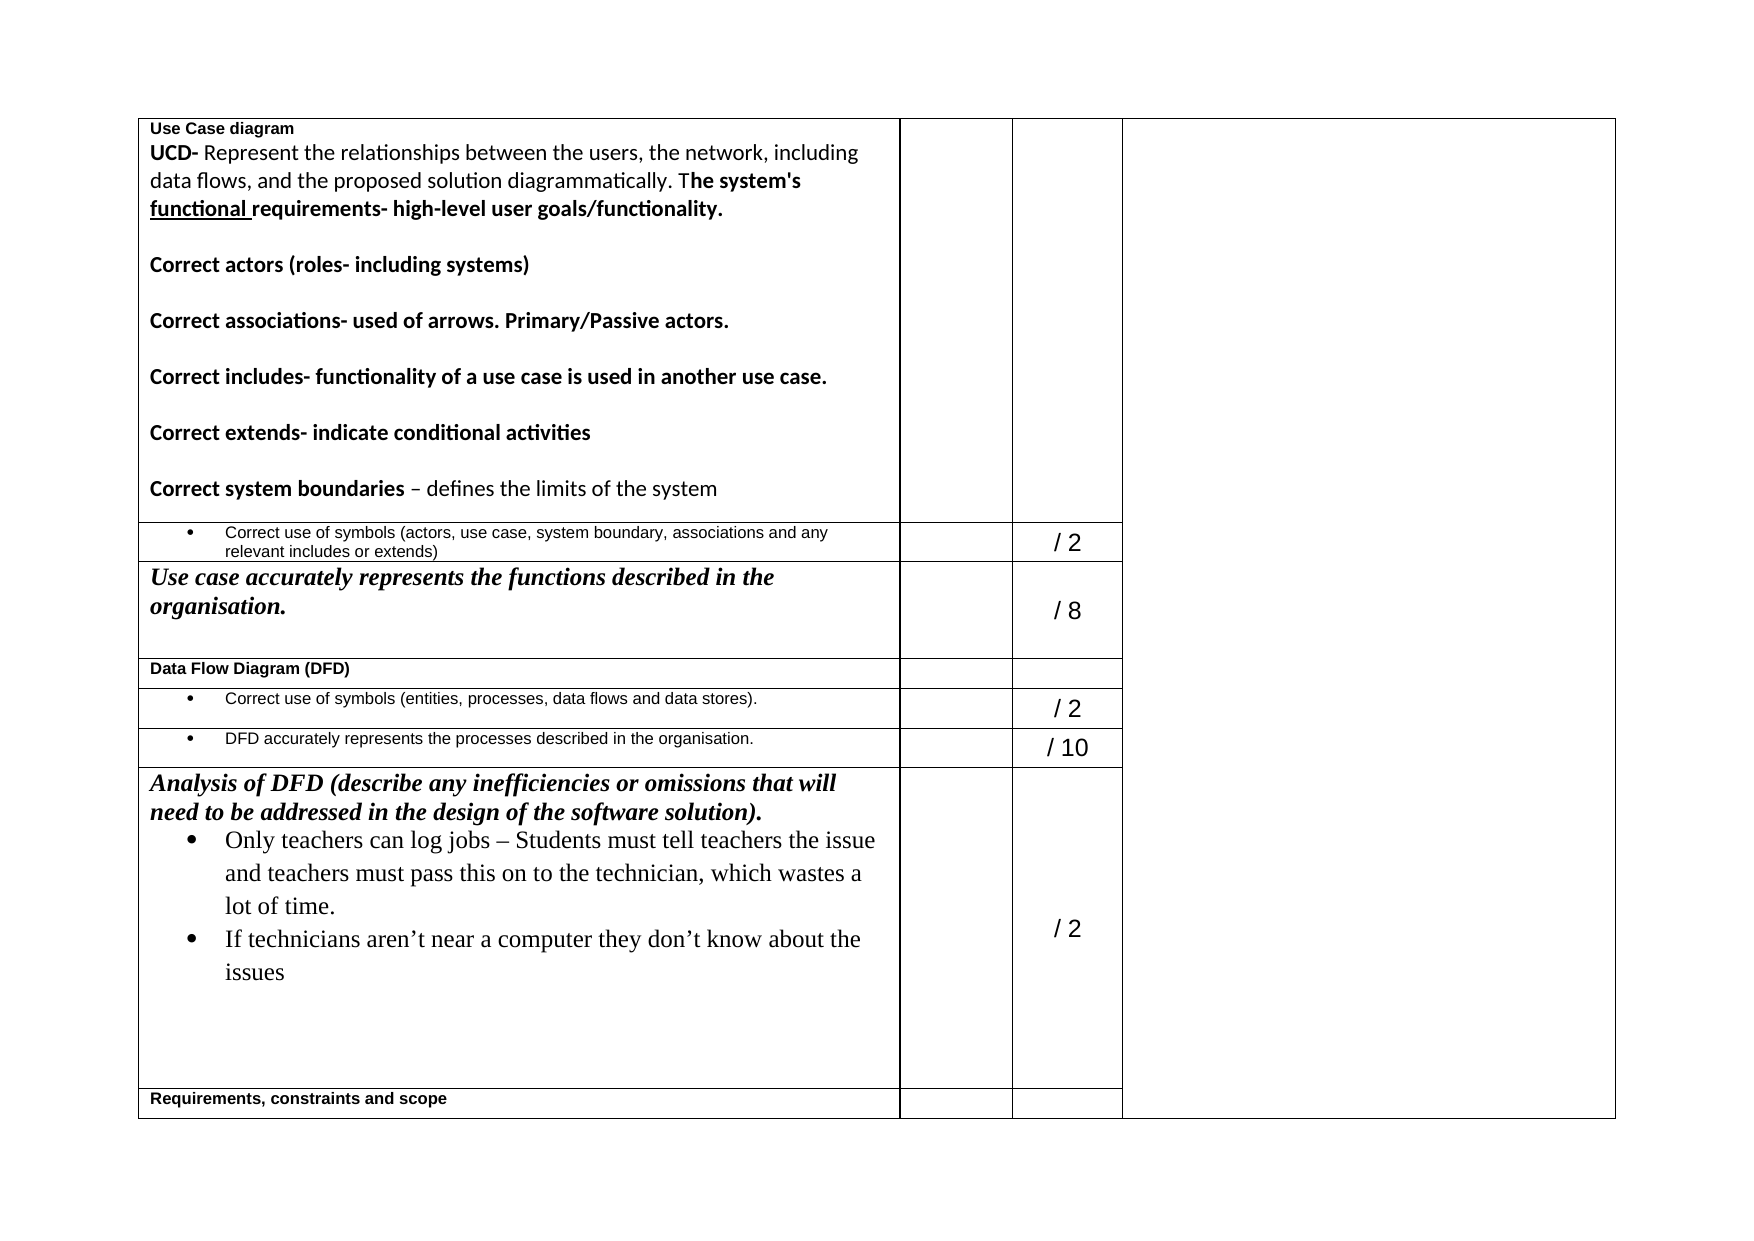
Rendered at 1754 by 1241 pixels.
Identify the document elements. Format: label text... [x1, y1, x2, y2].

table_cell [901, 523, 1012, 561]
table_cell / 2 [1013, 768, 1122, 1088]
table_cell Requirements, constraints and scope [139, 1089, 899, 1118]
table_cell [901, 659, 1012, 688]
table_cell [901, 119, 1012, 522]
table_cell / 10 [1013, 729, 1122, 767]
table_cell Use case accurately represents the functions described in the organisation. [139, 562, 899, 658]
table_cell Correct use of symbols (actors, use case, system boundary, associations and any relevant includes or extends) [139, 523, 899, 561]
table_cell [1013, 659, 1122, 688]
table_cell DFD accurately represents the processes described in the organisation. [139, 729, 899, 767]
table_cell Correct use of symbols (entities, processes, data flows and data stores). [139, 689, 899, 727]
table_cell [901, 729, 1012, 767]
table_cell Data Flow Diagram (DFD) [139, 659, 899, 688]
table_cell [901, 1089, 1012, 1118]
table_cell [901, 689, 1012, 727]
table_cell [901, 562, 1012, 658]
table_cell [901, 768, 1012, 1088]
table_cell Analysis of DFD (describe any inefficiencies or omissions that will need to be addressed in the design of the software solution). Only teachers can log jobs – Students must tell teachers the issue and teachers must pass this on to the technician, which wastes a lot of time. If technicians aren’t near a computer they don’t know about the issues [139, 768, 899, 1088]
table_cell / 8 [1013, 562, 1122, 658]
table_cell [1013, 119, 1122, 522]
table_cell Use Case diagram UCD- Represent the relationships between the users, the network, including data flows, and the proposed solution diagrammatically. The system's functional requirements- high-level user goals/functionality. Correct actors (roles- including systems) Correct associations- used of arrows. Primary/Passive actors. Correct includes- functionality of a use case is used in another use case. Correct extends- indicate conditional activities Correct system boundaries – defines the limits of the system [139, 119, 899, 522]
table_cell / 2 [1013, 523, 1122, 561]
table_cell / 2 [1013, 689, 1122, 727]
table_cell [1013, 1089, 1122, 1118]
